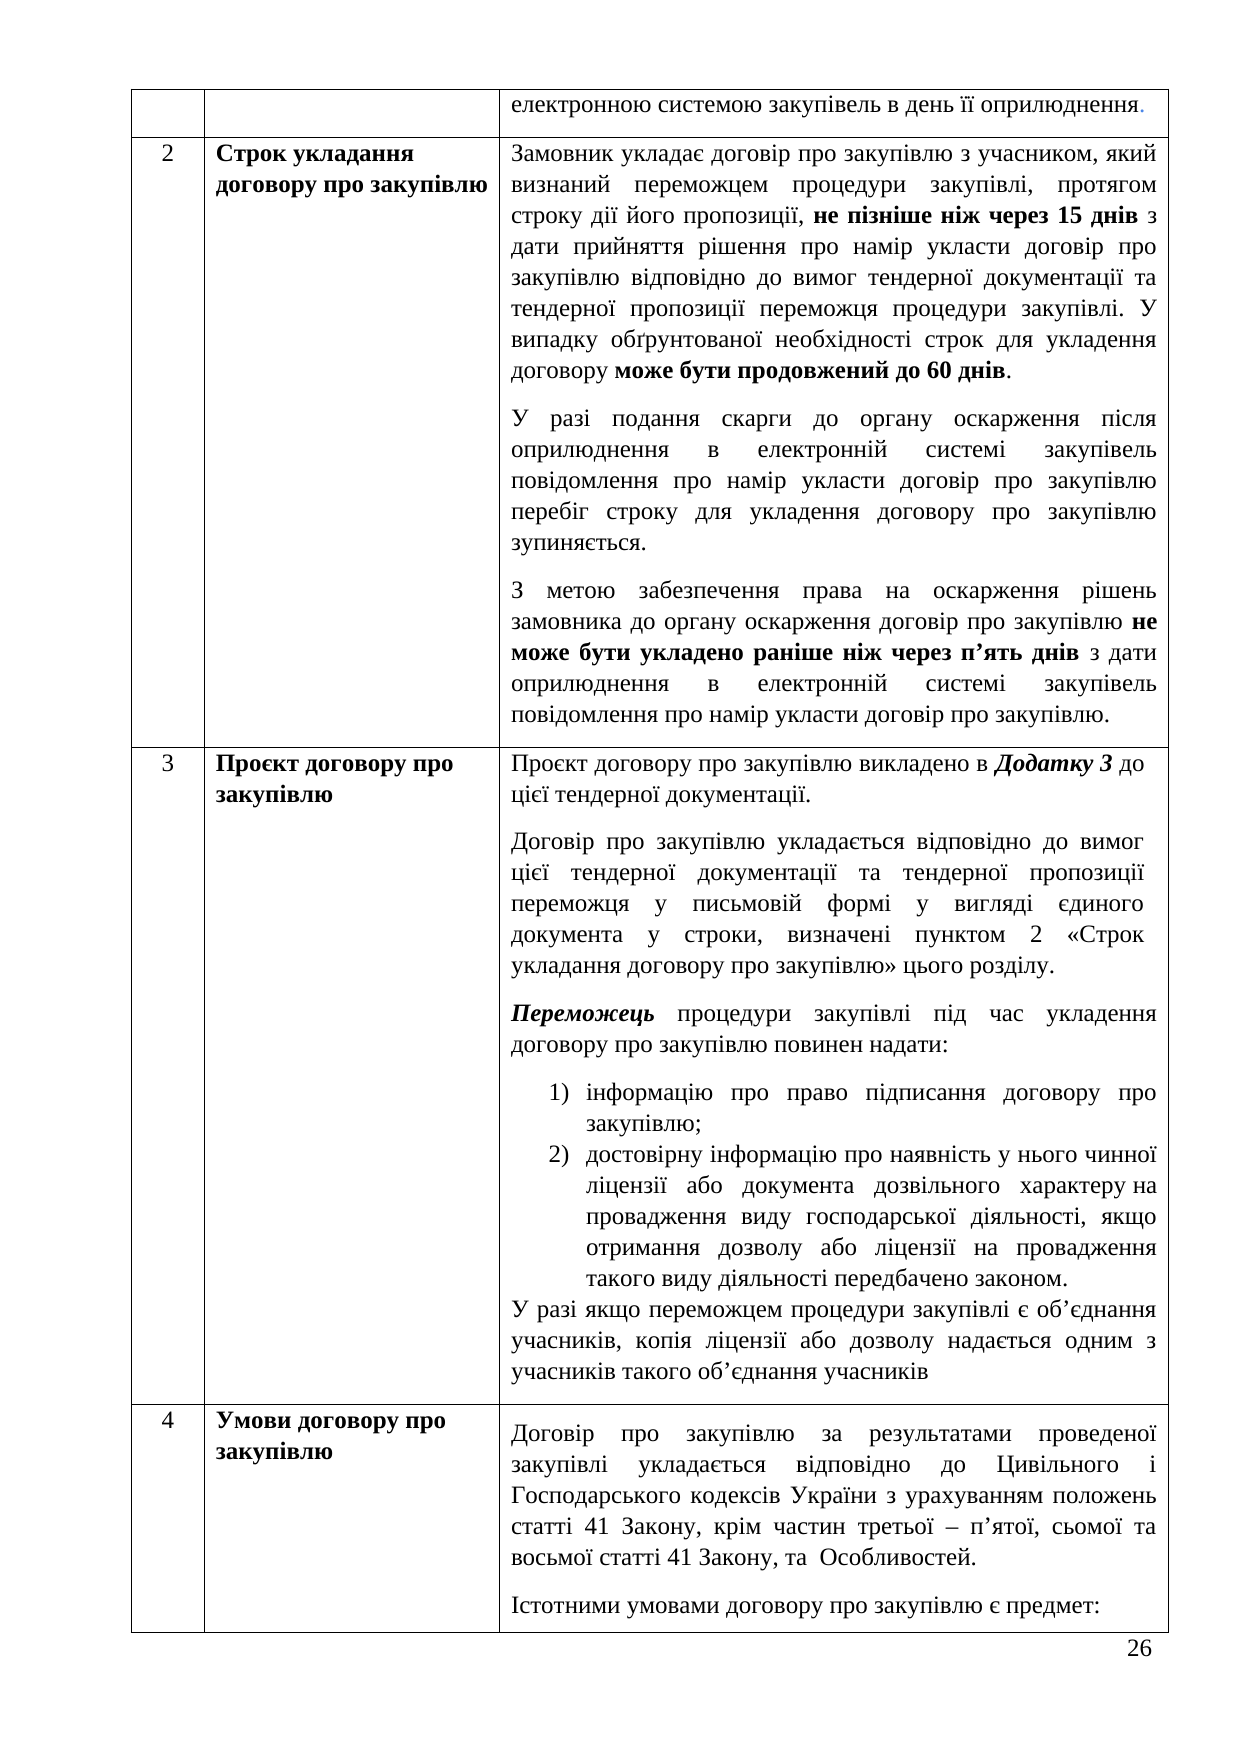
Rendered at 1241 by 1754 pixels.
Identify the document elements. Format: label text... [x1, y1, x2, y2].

table_cell 2 [132, 138, 204, 747]
table_cell 1 [132, 90, 204, 137]
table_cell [205, 90, 499, 137]
table_cell Замовник укладає договір про закупівлю з учасником, який визнаний переможцем процедури закупівлі, протягом строку дії його пропозиції, не пізніше ніж через 15 днів з дати прийняття рішення про намір укласти договір про закупівлю відповідно до вимог тендерної документації та тендерної пропозиції переможця процедури закупівлі. У випадку обґрунтованої необхідності строк для укладення договору може бути продовжений до 60 днів. У разі подання скарги до органу оскарження після оприлюднення в електронній системі закупівель повідомлення про намір укласти договір про закупівлю перебіг строку для укладення договору про закупівлю зупиняється. З метою забезпечення права на оскарження рішень замовника до органу оскарження договір про закупівлю не може бути укладено раніше ніж через п’ять днів з дати оприлюднення в електронній системі закупівель повідомлення про намір укласти договір про закупівлю. [500, 138, 1168, 747]
table_cell Строк укладання договору про закупівлю [205, 138, 499, 747]
table_cell Проєкт договору про закупівлю викладено в Додатку 3 до цієї тендерної документації. Договір про закупівлю укладається відповідно до вимог цієї тендерної документації та тендерної пропозиції переможця у письмовій формі у вигляді єдиного документа у строки, визначені пунктом 2 «Строк укладання договору про закупівлю» цього розділу. Переможець процедури закупівлі під час укладення договору про закупівлю повинен надати: інформацію про право підписання договору про закупівлю; достовірну інформацію про наявність у нього чинної ліцензії або документа дозвільного характеру на провадження виду господарської діяльності, якщо отримання дозволу або ліцензії на провадження такого виду діяльності передбачено законом. У разі якщо переможцем процедури закупівлі є об’єднання учасників, копія ліцензії або дозволу надається одним з учасників такого об’єднання учасників [500, 748, 1168, 1404]
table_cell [500, 1405, 1168, 1632]
table_cell 4 [132, 1405, 204, 1632]
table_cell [205, 1405, 499, 1632]
table_cell Проєкт договору про закупівлю [205, 748, 499, 1404]
table_cell 3 [132, 748, 204, 1404]
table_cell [500, 90, 1168, 137]
